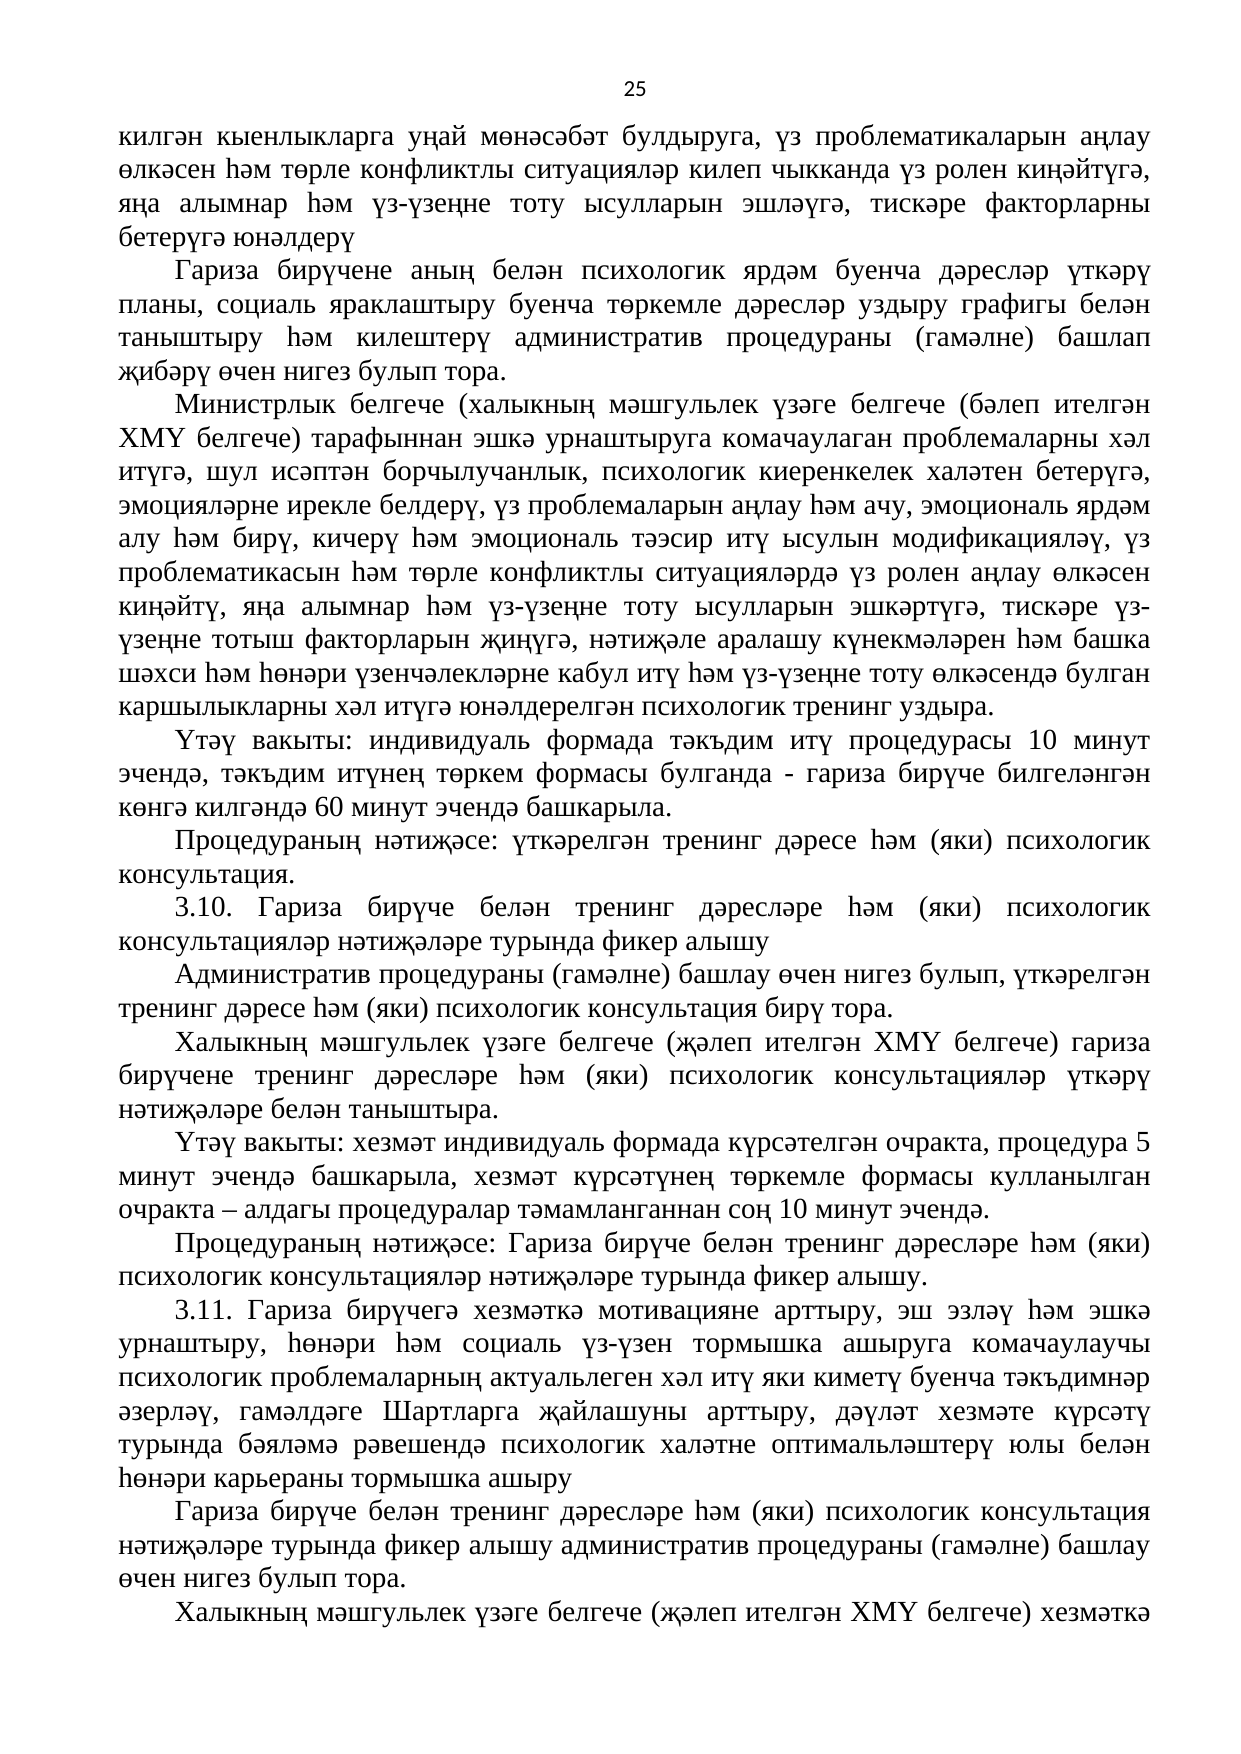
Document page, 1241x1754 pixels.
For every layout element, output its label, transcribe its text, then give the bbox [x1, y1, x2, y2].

text Үтәү вакыты: хезмәт индивидуаль формада күрсәтелгән очракта, процедура 5 минут эчендә башкарыла, хезмәт күрсәтүнең төркемле формасы кулланылган очракта – алдагы процедуралар тәмамланганнан соң 10 минут эчендә. [118, 1124, 1152, 1225]
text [118, 1594, 1152, 1627]
text Процедураның нәтиҗәсе: үткәрелгән тренинг дәресе һәм (яки) психологик консультация. [118, 822, 1152, 889]
text Үтәү вакыты: индивидуаль формада тәкъдим итү процедурасы 10 минут эчендә, тәкъдим итүнең төркем формасы булганда - гариза бирүче билгеләнгән көнгә килгәндә 60 минут эчендә башкарыла. [118, 722, 1152, 822]
text Халыкның мәшгульлек үзәге белгече (җәлеп ителгән ХМҮ белгече) гариза бирүчене тренинг дәресләре һәм (яки) психологик консультацияләр үткәрү нәтиҗәләре белән таныштыра. [118, 1024, 1152, 1124]
text 3.11. Гариза бирүчегә хезмәткә мотивацияне арттыру, эш эзләү һәм эшкә урнаштыру, һөнәри һәм социаль үз-үзен тормышка ашыруга комачаулаучы психологик проблемаларның актуальлеген хәл итү яки киметү буенча тәкъдимнәр әзерләү, гамәлдәге Шартларга җайлашуны арттыру, дәүләт хезмәте күрсәтү турында бәяләмә рәвешендә психологик халәтне оптимальләштерү юлы белән һөнәри карьераны тормышка ашыру [118, 1292, 1152, 1493]
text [118, 118, 1152, 252]
text 3.10. Гариза бирүче белән тренинг дәресләре һәм (яки) психологик консультацияләр нәтиҗәләре турында фикер алышу [118, 889, 1152, 957]
text Процедураның нәтиҗәсе: Гариза бирүче белән тренинг дәресләре һәм (яки) психологик консультацияләр нәтиҗәләре турында фикер алышу. [118, 1225, 1152, 1292]
text Гариза бирүчене аның белән психологик ярдәм буенча дәресләр үткәрү планы, социаль яраклаштыру буенча төркемле дәресләр уздыру графигы белән таныштыру һәм килештерү административ процедураны (гамәлне) башлап җибәрү өчен нигез булып тора. [118, 252, 1152, 386]
text Министрлык белгече (халыкның мәшгульлек үзәге белгече (бәлеп ителгән ХМҮ белгече) тарафыннан эшкә урнаштыруга комачаулаган проблемаларны хәл итүгә, шул исәптән борчылучанлык, психологик киеренкелек халәтен бетерүгә, эмоцияләрне ирекле белдерү, үз проблемаларын аңлау һәм ачу, эмоциональ ярдәм алу һәм бирү, кичерү һәм эмоциональ тәэсир итү ысулын модификацияләү, үз проблематикасын һәм төрле конфликтлы ситуацияләрдә үз ролен аңлау өлкәсен киңәйтү, яңа алымнар һәм үз-үзеңне тоту ысулларын эшкәртүгә, тискәре үз-үзеңне тотыш факторларын җиңүгә, нәтиҗәле аралашу күнекмәләрен һәм башка шәхси һәм һөнәри үзенчәлекләрне кабул итү һәм үз-үзеңне тоту өлкәсендә булган каршылыкларны хәл итүгә юнәлдерелгән психологик тренинг уздыра. [118, 386, 1152, 722]
text Административ процедураны (гамәлне) башлау өчен нигез булып, үткәрелгән тренинг дәресе һәм (яки) психологик консультация бирү тора. [118, 957, 1152, 1024]
text Гариза бирүче белән тренинг дәресләре һәм (яки) психологик консультация нәтиҗәләре турында фикер алышу административ процедураны (гамәлне) башлау өчен нигез булып тора. [118, 1493, 1152, 1594]
